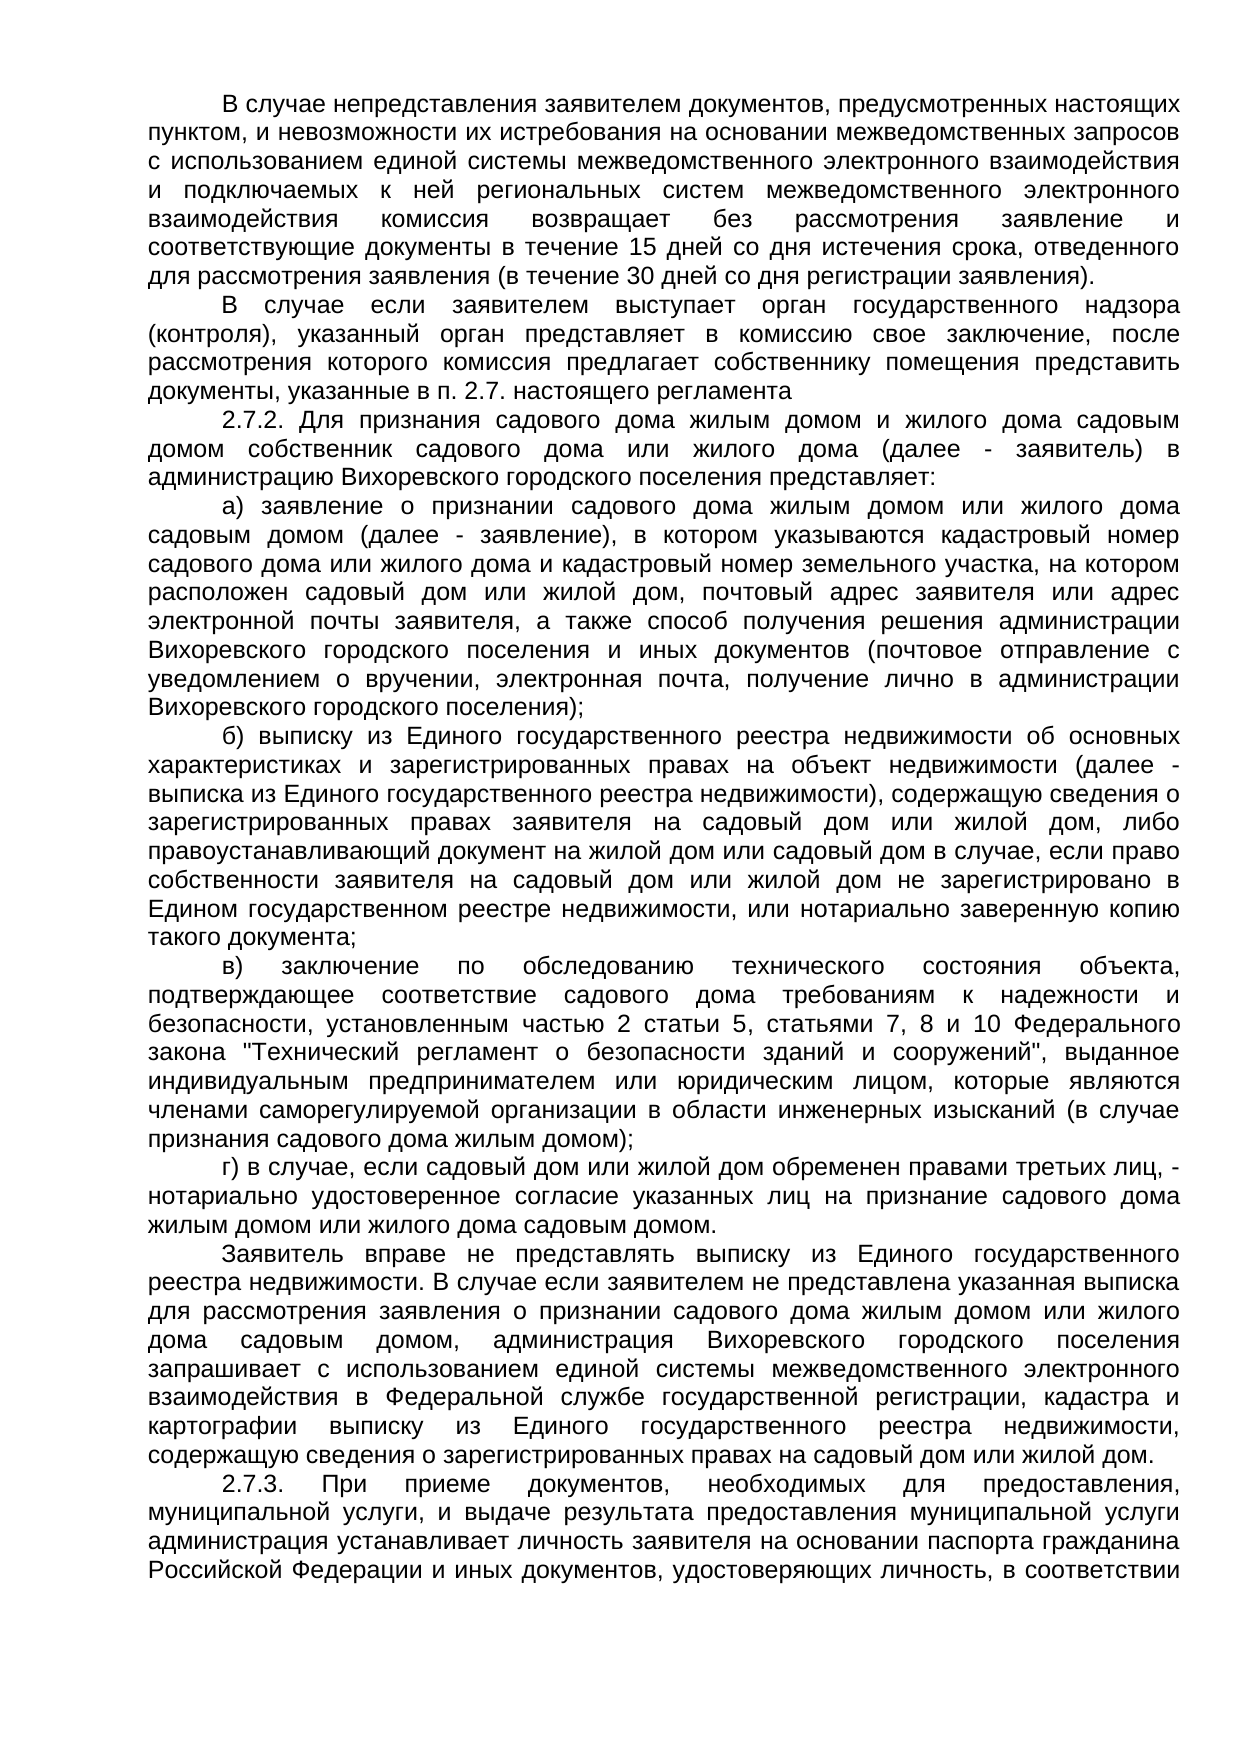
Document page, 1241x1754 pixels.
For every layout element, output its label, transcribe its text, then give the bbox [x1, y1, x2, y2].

text 2.7.2. Для признания садового дома жилым домом и жилого дома садовым домом собственник садового дома или жилого дома (далее - заявитель) в администрацию Вихоревского городского поселения представляет: [148, 405, 1181, 491]
text В случае непредставления заявителем документов, предусмотренных настоящих пунктом, и невозможности их истребования на основании межведомственных запросов с использованием единой системы межведомственного электронного взаимодействия и подключаемых к ней региональных систем межведомственного электронного взаимодействия комиссия возвращает без рассмотрения заявление и соответствующие документы в течение 15 дней со дня истечения срока, отведенного для рассмотрения заявления (в течение 30 дней со дня регистрации заявления). [148, 88, 1181, 290]
text а) заявление о признании садового дома жилым домом или жилого дома садовым домом (далее - заявление), в котором указываются кадастровый номер садового дома или жилого дома и кадастровый номер земельного участка, на котором расположен садовый дом или жилой дом, почтовый адрес заявителя или адрес электронной почты заявителя, а также способ получения решения администрации Вихоревского городского поселения и иных документов (почтовое отправление с уведомлением о вручении, электронная почта, получение лично в администрации Вихоревского городского поселения); [148, 491, 1181, 721]
text Заявитель вправе не представлять выписку из Единого государственного реестра недвижимости. В случае если заявителем не представлена указанная выписка для рассмотрения заявления о признании садового дома жилым домом или жилого дома садовым домом, администрация Вихоревского городского поселения запрашивает с использованием единой системы межведомственного электронного взаимодействия в Федеральной службе государственной регистрации, кадастра и картографии выписку из Единого государственного реестра недвижимости, содержащую сведения о зарегистрированных правах на садовый дом или жилой дом. [148, 1238, 1181, 1468]
text В случае если заявителем выступает орган государственного надзора (контроля), указанный орган представляет в комиссию свое заключение, после рассмотрения которого комиссия предлагает собственнику помещения представить документы, указанные в п. 2.7. настоящего регламента [148, 290, 1181, 405]
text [148, 1468, 1181, 1583]
text б) выписку из Единого государственного реестра недвижимости об основных характеристиках и зарегистрированных правах на объект недвижимости (далее - выписка из Единого государственного реестра недвижимости), содержащую сведения о зарегистрированных правах заявителя на садовый дом или жилой дом, либо правоустанавливающий документ на жилой дом или садовый дом в случае, если право собственности заявителя на садовый дом или жилой дом не зарегистрировано в Едином государственном реестре недвижимости, или нотариально заверенную копию такого документа; [148, 721, 1181, 951]
text г) в случае, если садовый дом или жилой дом обременен правами третьих лиц, - нотариально удостоверенное согласие указанных лиц на признание садового дома жилым домом или жилого дома садовым домом. [148, 1152, 1181, 1238]
text в) заключение по обследованию технического состояния объекта, подтверждающее соответствие садового дома требованиям к надежности и безопасности, установленным частью 2 статьи 5, статьями 7, 8 и 10 Федерального закона "Технический регламент о безопасности зданий и сооружений", выданное индивидуальным предпринимателем или юридическим лицом, которые являются членами саморегулируемой организации в области инженерных изысканий (в случае признания садового дома жилым домом); [148, 951, 1181, 1152]
